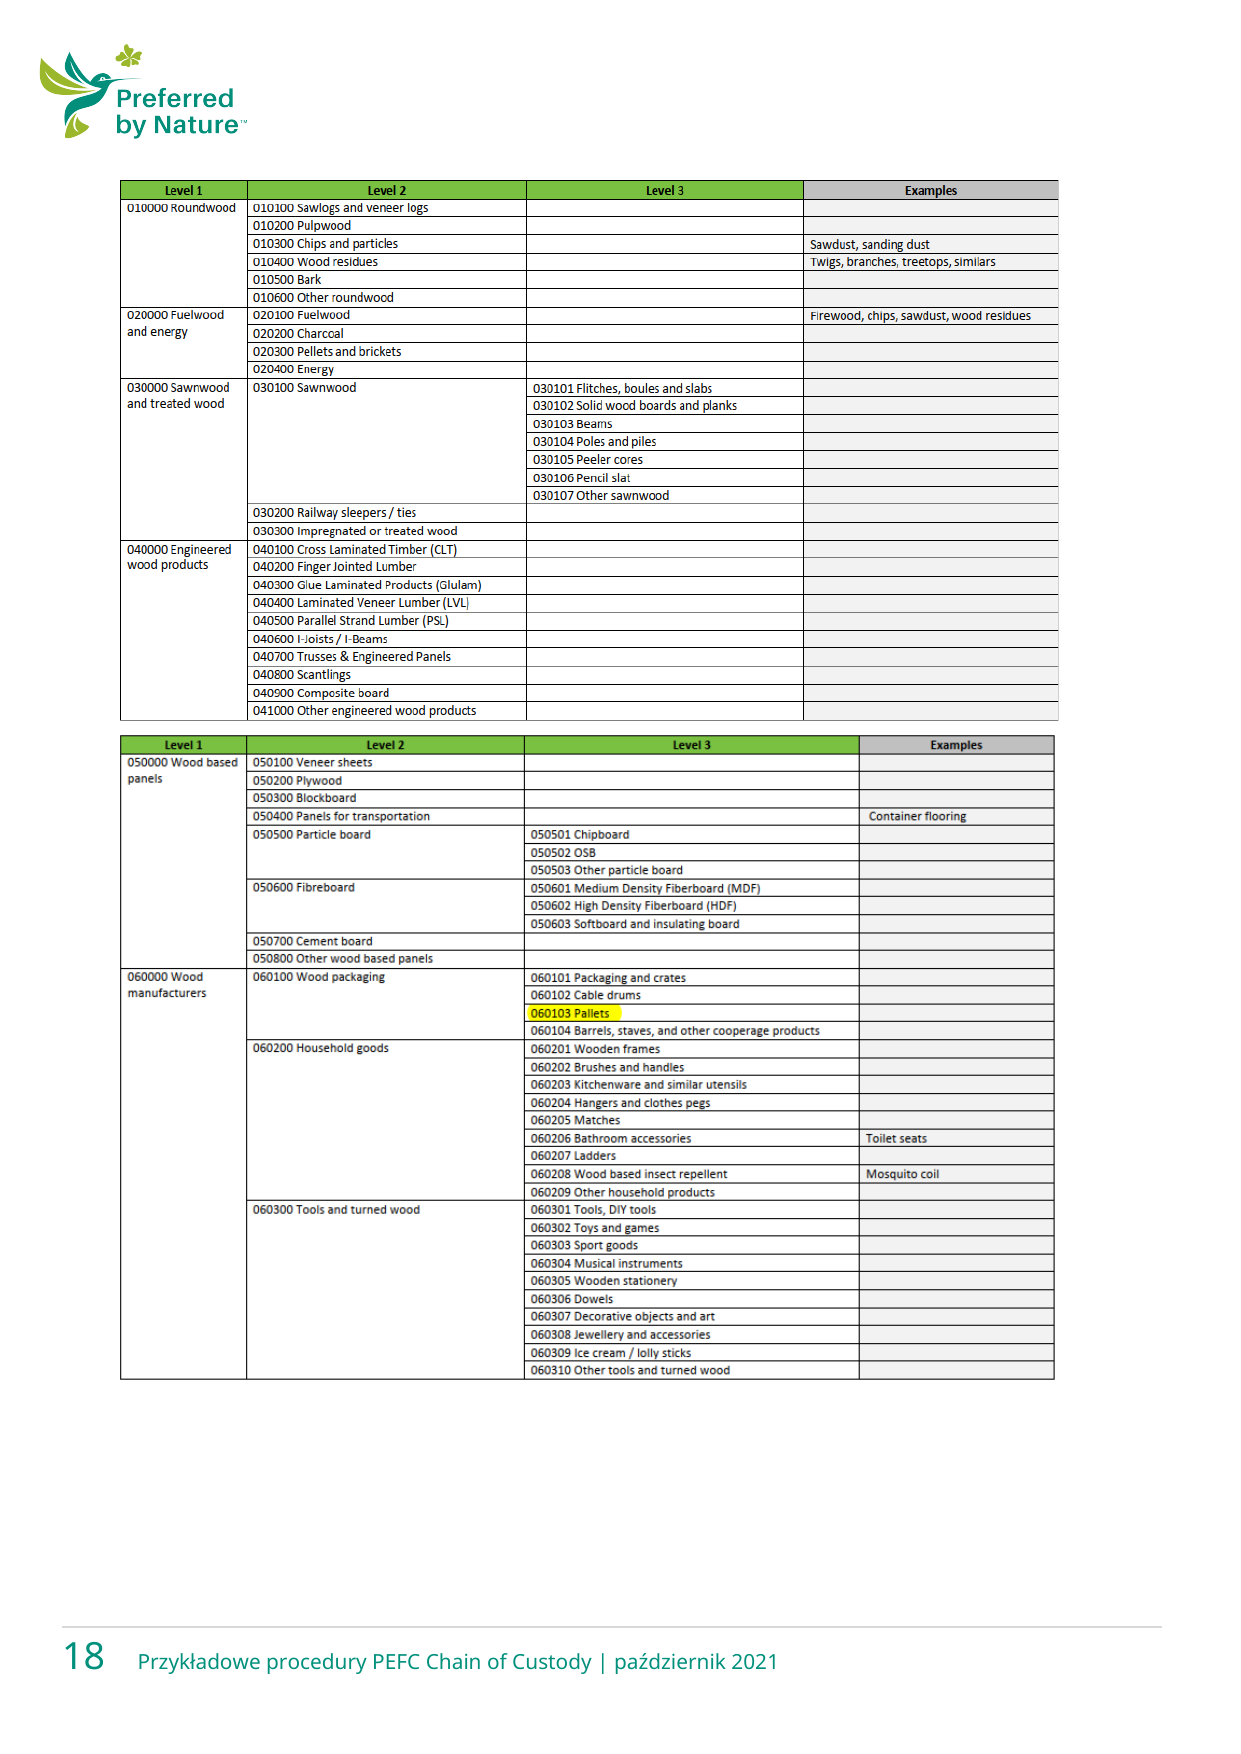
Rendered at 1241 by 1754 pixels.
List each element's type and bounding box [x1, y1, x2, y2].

picture [118, 733, 1059, 1383]
picture [13, 18, 275, 165]
picture [118, 177, 1059, 721]
